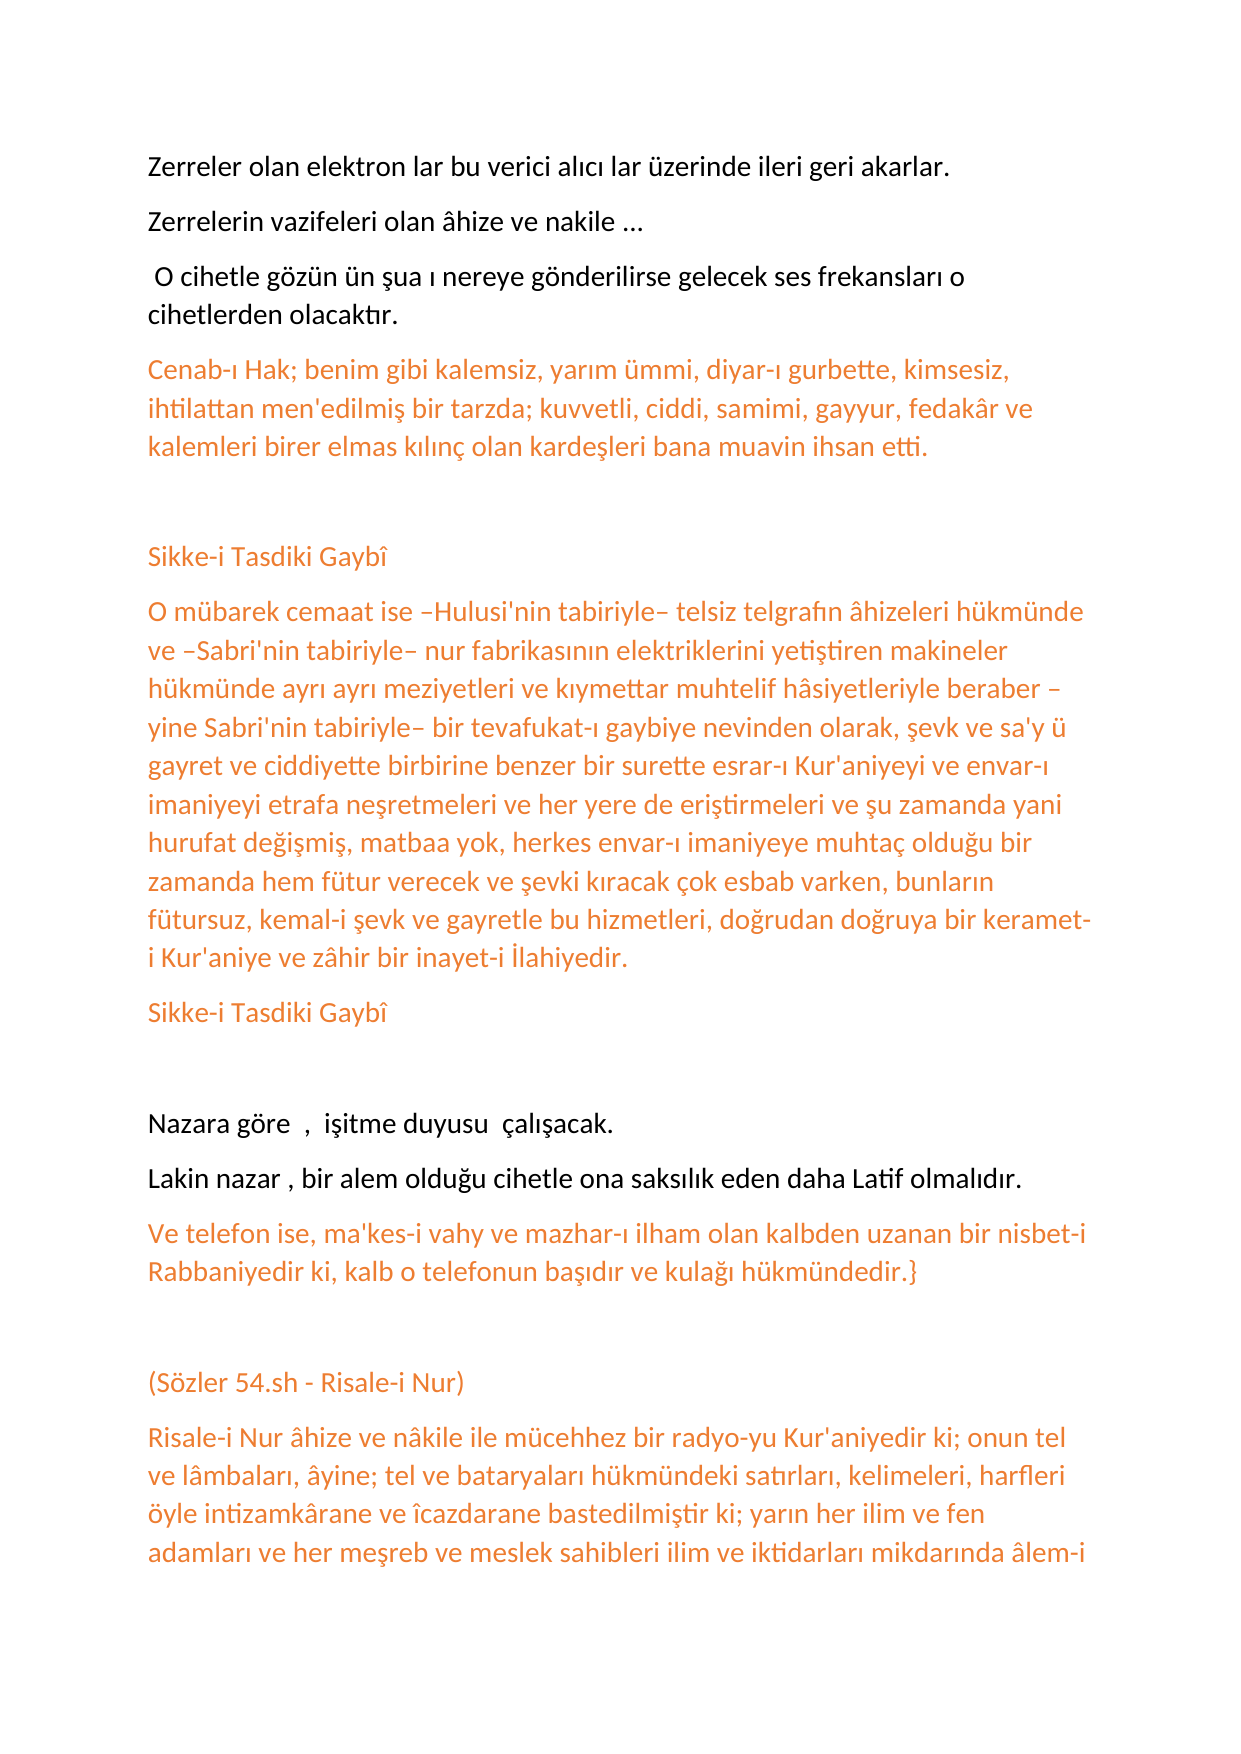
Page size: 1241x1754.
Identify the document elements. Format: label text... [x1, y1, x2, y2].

text (Sözler 54.sh - Risale-i Nur) [148, 1364, 1093, 1399]
text Ve telefon ise, ma'kes-i vahy ve mazhar-ı ilham olan kalbden uzanan bir nisbet-i Rabbaniyedir ki, kalb o telefonun başıdır ve kulağı hükmündedir.} [148, 1215, 1093, 1289]
text Sikke-i Tasdiki Gaybî [148, 538, 1093, 574]
text Zerreler olan elektron lar bu verici alıcı lar üzerinde ileri geri akarlar. [148, 148, 1093, 183]
text O mübarek cemaat ise –Hulusi'nin tabiriyle– telsiz telgrafın âhizeleri hükmünde ve –Sabri'nin tabiriyle– nur fabrikasının elektriklerini yetiştiren makineler hükmünde ayrı ayrı meziyetleri ve kıymettar muhtelif hâsiyetleriyle beraber –yine Sabri'nin tabiriyle– bir tevafukat-ı gaybiye nevinden olarak, şevk ve sa'y ü gayret ve ciddiyette birbirine benzer bir surette esrar-ı Kur'aniyeyi ve envar-ı imaniyeyi etrafa neşretmeleri ve her yere de eriştirmeleri ve şu zamanda yani hurufat değişmiş, matbaa yok, herkes envar-ı imaniyeye muhtaç olduğu bir zamanda hem fütur verecek ve şevki kıracak çok esbab varken, bunların fütursuz, kemal-i şevk ve gayretle bu hizmetleri, doğrudan doğruya bir keramet-i Kur'aniye ve zâhir bir inayet-i İlahiyedir. [148, 593, 1093, 975]
text O cihetle gözün ün şua ı nereye gönderilirse gelecek ses frekansları o cihetlerden olacaktır. [148, 258, 1093, 332]
text Cenab-ı Hak; benim gibi kalemsiz, yarım ümmi, diyar-ı gurbette, kimsesiz, ihtilattan men'edilmiş bir tarzda; kuvvetli, ciddi, samimi, gayyur, fedakâr ve kalemleri birer elmas kılınç olan kardeşleri bana muavin ihsan etti. [148, 351, 1093, 464]
text Zerrelerin vazifeleri olan âhize ve nakile ... [148, 203, 1093, 238]
text Nazara göre , işitme duyusu çalışacak. [148, 1105, 1093, 1140]
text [148, 1419, 1093, 1570]
text Lakin nazar , bir alem olduğu cihetle ona saksılık eden daha Latif olmalıdır. [148, 1160, 1093, 1196]
text Sikke-i Tasdiki Gaybî [148, 994, 1093, 1030]
